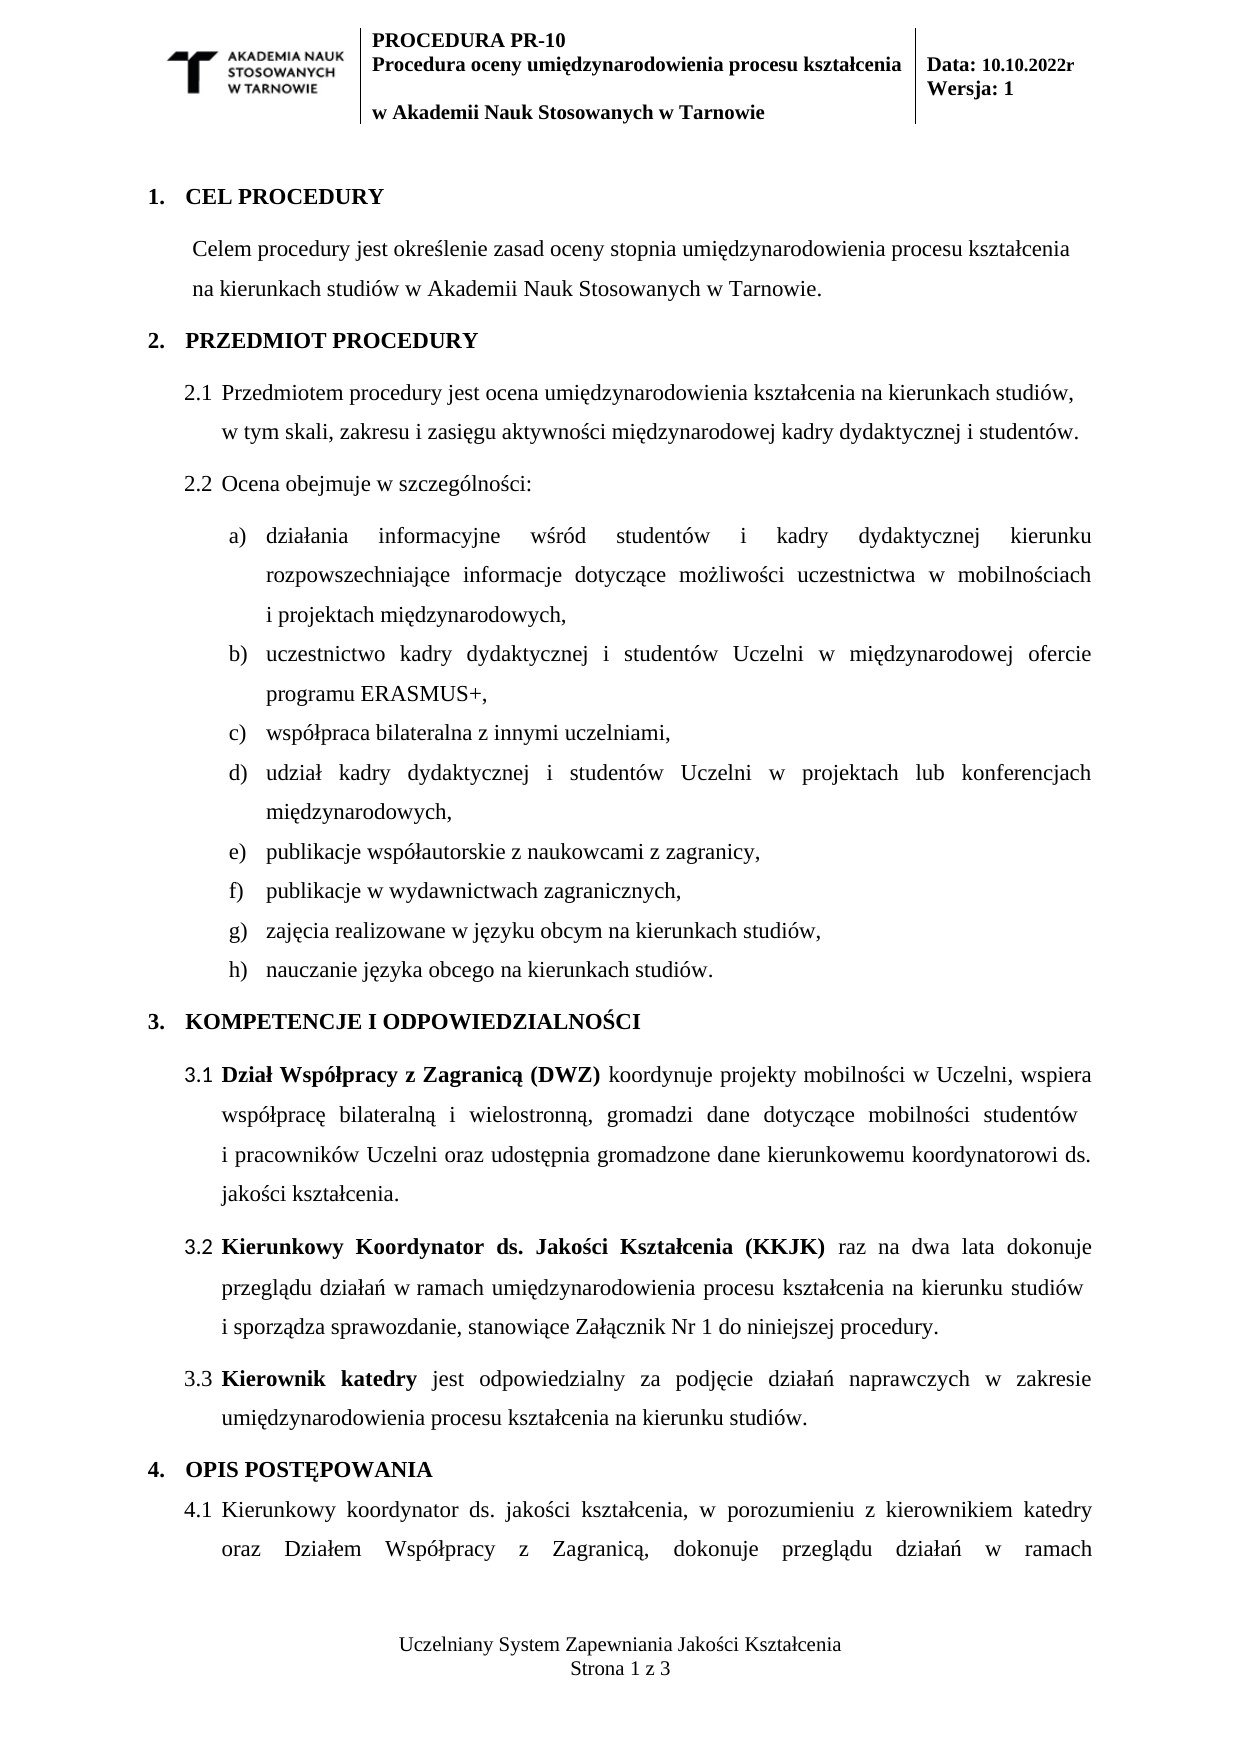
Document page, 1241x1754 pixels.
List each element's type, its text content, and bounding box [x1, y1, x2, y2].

list uczestnictwo kadry dydaktycznej i studentów Uczelni w międzynarodowej ofercie programu ERASMUS+, [228, 641, 1093, 706]
list Dział Współpracy z Zagranicą (DWZ) koordynuje projekty mobilności w Uczelni, wspiera współpracę bilateralną i wielostronną, gromadzi dane dotyczące mobilności studentów i pracowników Uczelni oraz udostępnia gromadzone dane kierunkowemu koordynatorowi ds. jakości kształcenia. [184, 1060, 1093, 1207]
list CEL PROCEDURY [148, 183, 1093, 209]
list PRZEDMIOT PROCEDURY [148, 327, 1093, 353]
list Ocena obejmuje w szczególności: [184, 470, 1093, 496]
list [184, 1496, 1093, 1562]
list Przedmiotem procedury jest ocena umiędzynarodowienia kształcenia na kierunkach studiów, w tym skali, zakresu i zasięgu aktywności międzynarodowej kadry dydaktycznej i studentów. [184, 379, 1093, 444]
list OPIS POSTĘPOWANIA [148, 1456, 1093, 1483]
text Celem procedury jest określenie zasad oceny stopnia umiędzynarodowienia procesu kształcenia na kierunkach studiów w Akademii Nauk Stosowanych w Tarnowie. [192, 235, 1093, 301]
list zajęcia realizowane w języku obcym na kierunkach studiów, [228, 917, 1093, 943]
list działania informacyjne wśród studentów i kadry dydaktycznej kierunku rozpowszechniające informacje dotyczące możliwości uczestnictwa w mobilnościach i projektach międzynarodowych, [228, 522, 1093, 627]
picture [159, 47, 349, 100]
list Kierunkowy Koordynator ds. Jakości Kształcenia (KKJK) raz na dwa lata dokonuje przeglądu działań w ramach umiędzynarodowienia procesu kształcenia na kierunku studiów i sporządza sprawozdanie, stanowiące Załącznik Nr 1 do niniejszej procedury. [184, 1232, 1093, 1339]
list publikacje współautorskie z naukowcami z zagranicy, [228, 838, 1093, 864]
list publikacje w wydawnictwach zagranicznych, [228, 877, 1093, 904]
list nauczanie języka obcego na kierunkach studiów. [228, 956, 1093, 983]
list współpraca bilateralna z innymi uczelniami, [228, 719, 1093, 746]
list udział kadry dydaktycznej i studentów Uczelni w projektach lub konferencjach międzynarodowych, [228, 759, 1093, 825]
list KOMPETENCJE I ODPOWIEDZIALNOŚCI [148, 1008, 1093, 1035]
list Kierownik katedry jest odpowiedzialny za podjęcie działań naprawczych w zakresie umiędzynarodowienia procesu kształcenia na kierunku studiów. [184, 1365, 1093, 1431]
